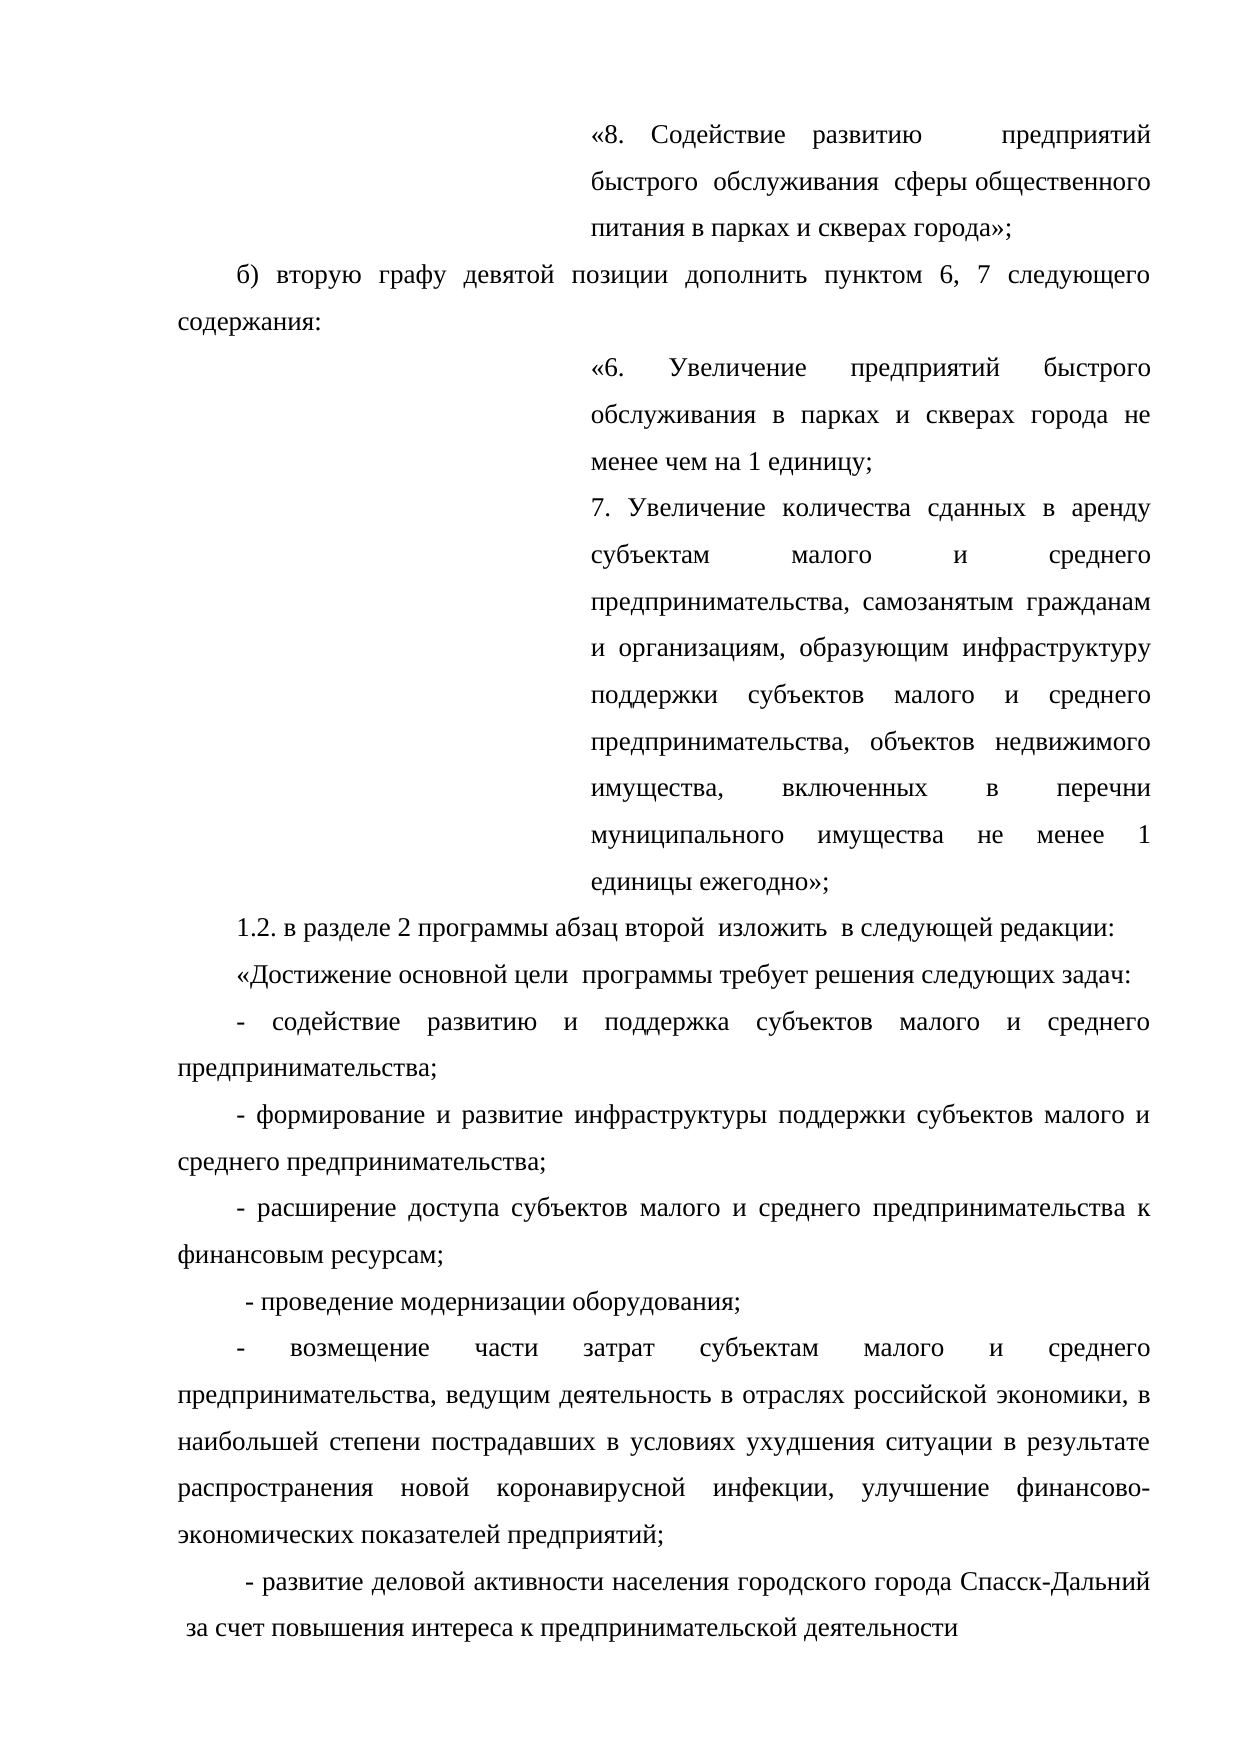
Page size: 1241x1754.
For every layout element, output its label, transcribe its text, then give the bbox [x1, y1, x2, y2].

text - формирование и развитие инфраструктуры поддержки субъектов малого и среднего предпринимательства; [177, 1098, 1152, 1176]
text 7. Увеличение количества сданных в аренду субъектам малого и среднего предпринимательства, самозанятым гражданам и организациям, образующим инфраструктуру поддержки субъектов малого и среднего предпринимательства, объектов недвижимого имущества, включенных в перечни муниципального имущества не менее 1 единицы ежегодно»; [591, 491, 1152, 896]
text 1.2. в разделе 2 программы абзац второй изложить в следующей редакции: [177, 911, 1152, 943]
text - возмещение части затрат субъектам малого и среднего предпринимательства, ведущим деятельность в отраслях российской экономики, в наибольшей степени пострадавших в условиях ухудшения ситуации в результате распространения новой коронавирусной инфекции, улучшение финансово-экономических показателей предприятий; [177, 1331, 1152, 1549]
text «8. Содействие развитию предприятий быстрого обслуживания сферы общественного питания в парках и скверах города»; [591, 118, 1152, 243]
text «Достижение основной цели программы требует решения следующих задач: [177, 958, 1152, 989]
text - содействие развитию и поддержка субъектов малого и среднего предпринимательства; [177, 1005, 1152, 1083]
text - проведение модернизации оборудования; [186, 1285, 1152, 1316]
text «6. Увеличение предприятий быстрого обслуживания в парках и скверах города не менее чем на 1 единицу; [591, 351, 1152, 476]
text б) вторую графу девятой позиции дополнить пунктом 6, 7 следующего содержания: [177, 258, 1152, 336]
text - расширение доступа субъектов малого и среднего предпринимательства к финансовым ресурсам; [177, 1191, 1152, 1269]
text - развитие деловой активности населения городского города Спасск-Дальний за счет повышения интереса к предпринимательской деятельности [186, 1565, 1152, 1643]
